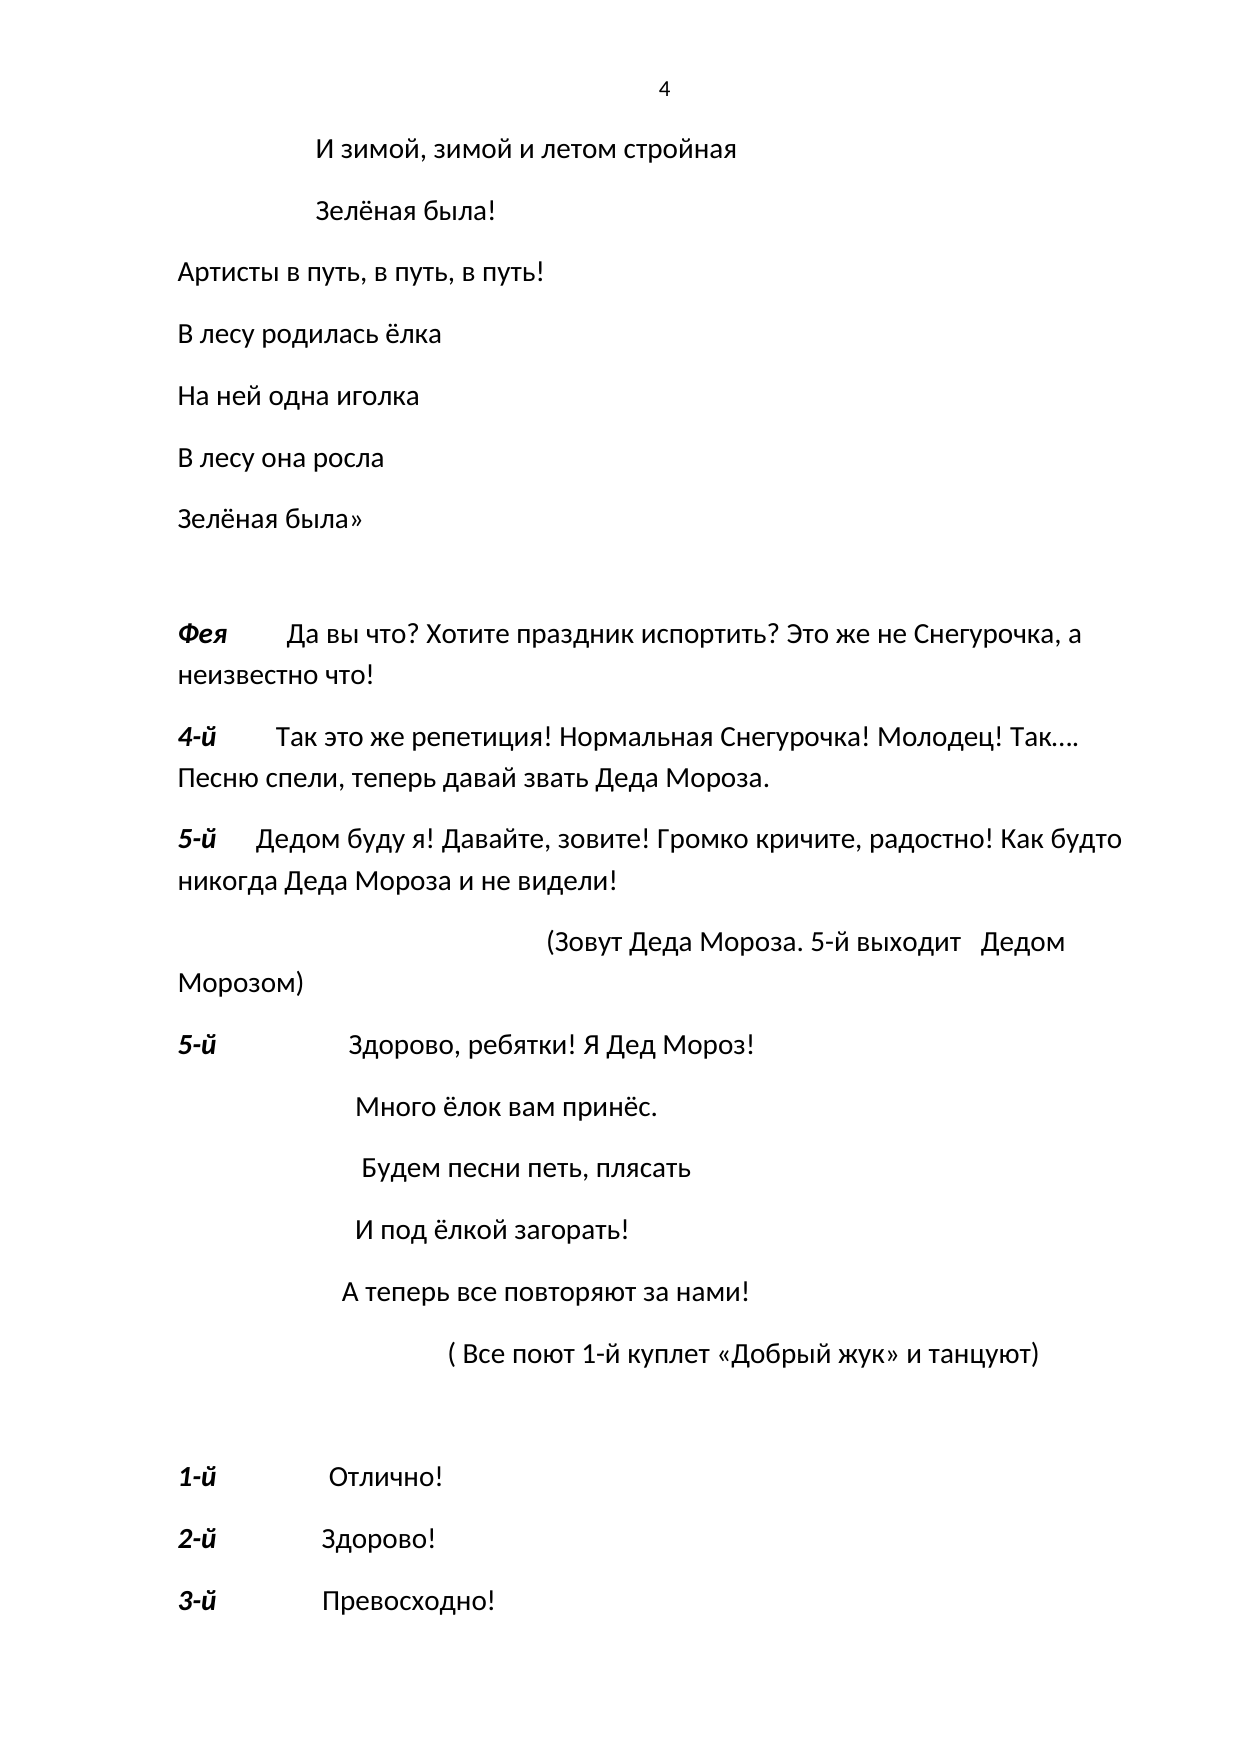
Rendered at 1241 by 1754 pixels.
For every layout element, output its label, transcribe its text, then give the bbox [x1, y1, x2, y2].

text А теперь все повторяют за нами! [177, 1273, 1152, 1309]
text 1-й Отлично! [177, 1458, 1152, 1494]
text 4-й Так это же репетиция! Нормальная Снегурочка! Молодец! Так…. Песню спели, теперь давай звать Деда Мороза. [177, 718, 1152, 794]
text ( Все поют 1-й куплет «Добрый жук» и танцуют) [177, 1335, 1152, 1371]
text На ней одна иголка [177, 377, 1152, 412]
text И под ёлкой загорать! [177, 1211, 1152, 1247]
text 5-й Здорово, ребятки! Я Дед Мороз! [177, 1026, 1152, 1062]
text И зимой, зимой и летом стройная [177, 130, 1152, 165]
text Фея Да вы что? Хотите праздник испортить? Это же не Снегурочка, а неизвестно что! [177, 615, 1152, 692]
text 5-й Дедом буду я! Давайте, зовите! Громко кричите, радостно! Как будто никогда Деда Мороза и не видели! [177, 821, 1152, 897]
text Артисты в путь, в путь, в путь! [177, 253, 1152, 289]
text (Зовут Деда Мороза. 5-й выходит Дедом Морозом) [177, 923, 1152, 1000]
text Зелёная была! [177, 192, 1152, 227]
text Зелёная была» [177, 500, 1152, 536]
text Много ёлок вам принёс. [177, 1088, 1152, 1123]
text Будем песни петь, плясать [177, 1149, 1152, 1185]
text В лесу родилась ёлка [177, 315, 1152, 351]
text В лесу она росла [177, 439, 1152, 474]
text 3-й Превосходно! [177, 1582, 1152, 1618]
text 2-й Здорово! [177, 1520, 1152, 1556]
